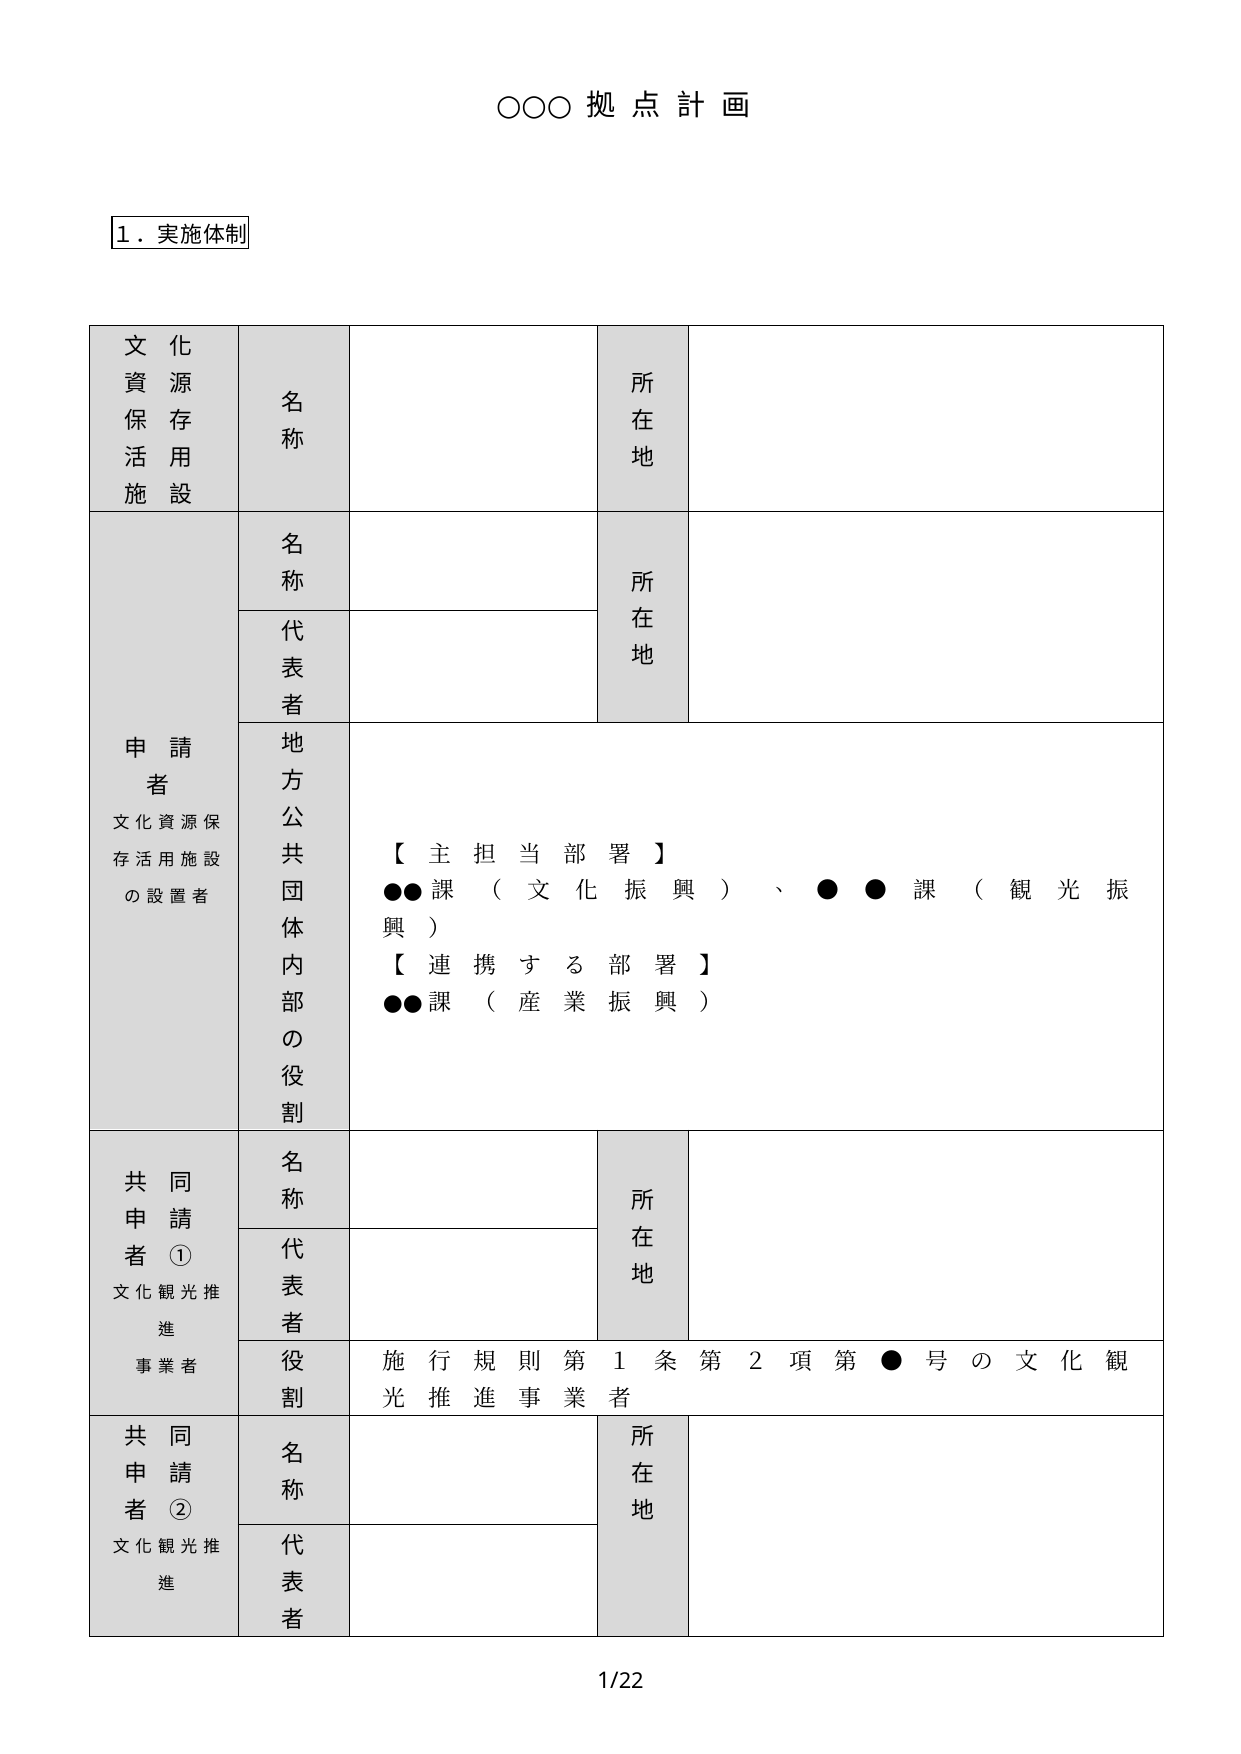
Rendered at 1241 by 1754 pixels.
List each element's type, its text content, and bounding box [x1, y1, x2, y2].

table_cell 所在地 [598, 1416, 688, 1636]
table_cell [350, 1525, 597, 1636]
text １．実施体制 [98, 214, 1151, 251]
table_cell [350, 512, 597, 610]
text ○○○拠点計画 [98, 66, 1151, 140]
table_cell [350, 1131, 597, 1228]
table_cell 役割 [239, 1341, 349, 1415]
table_cell 所在地 [598, 512, 688, 722]
table_cell 代表者 [239, 611, 349, 722]
table_cell [689, 1416, 1163, 1636]
table_cell 共同申請者① 文化観光推進 事業者 [90, 1131, 238, 1415]
table_cell [350, 611, 597, 722]
table_cell 申請者 文化資源保存活用施設の設置者 [90, 512, 238, 1129]
table_cell 代表者 [239, 1229, 349, 1340]
table_cell 【主担当部署】 ●●課（文化振興）、●●課（観光振興） 【連携する部署】 ●●課（産業振興） [350, 723, 1163, 1129]
table_cell 共同申請者② 文化観光推進 事業者 [90, 1416, 238, 1636]
table_cell 代表者 [239, 1525, 349, 1636]
table_header [689, 326, 1163, 511]
table_header 所在地 [598, 326, 688, 511]
table_cell [689, 512, 1163, 722]
table_cell 名称 [239, 512, 349, 610]
table_header 文化資源保存活用施設 [90, 326, 238, 511]
table_cell 所在地 [598, 1131, 688, 1340]
table_cell 地方公共団体内部の役割 [239, 723, 349, 1129]
table_header [350, 326, 597, 511]
table_cell [350, 1229, 597, 1340]
table_header 名称 [239, 326, 349, 511]
table_cell 施行規則第１条第２項第●号の文化観光推進事業者 [350, 1341, 1163, 1415]
table_cell [689, 1131, 1163, 1340]
table_cell 名称 [239, 1416, 349, 1524]
table_cell 名称 [239, 1131, 349, 1228]
table_cell [350, 1416, 597, 1524]
